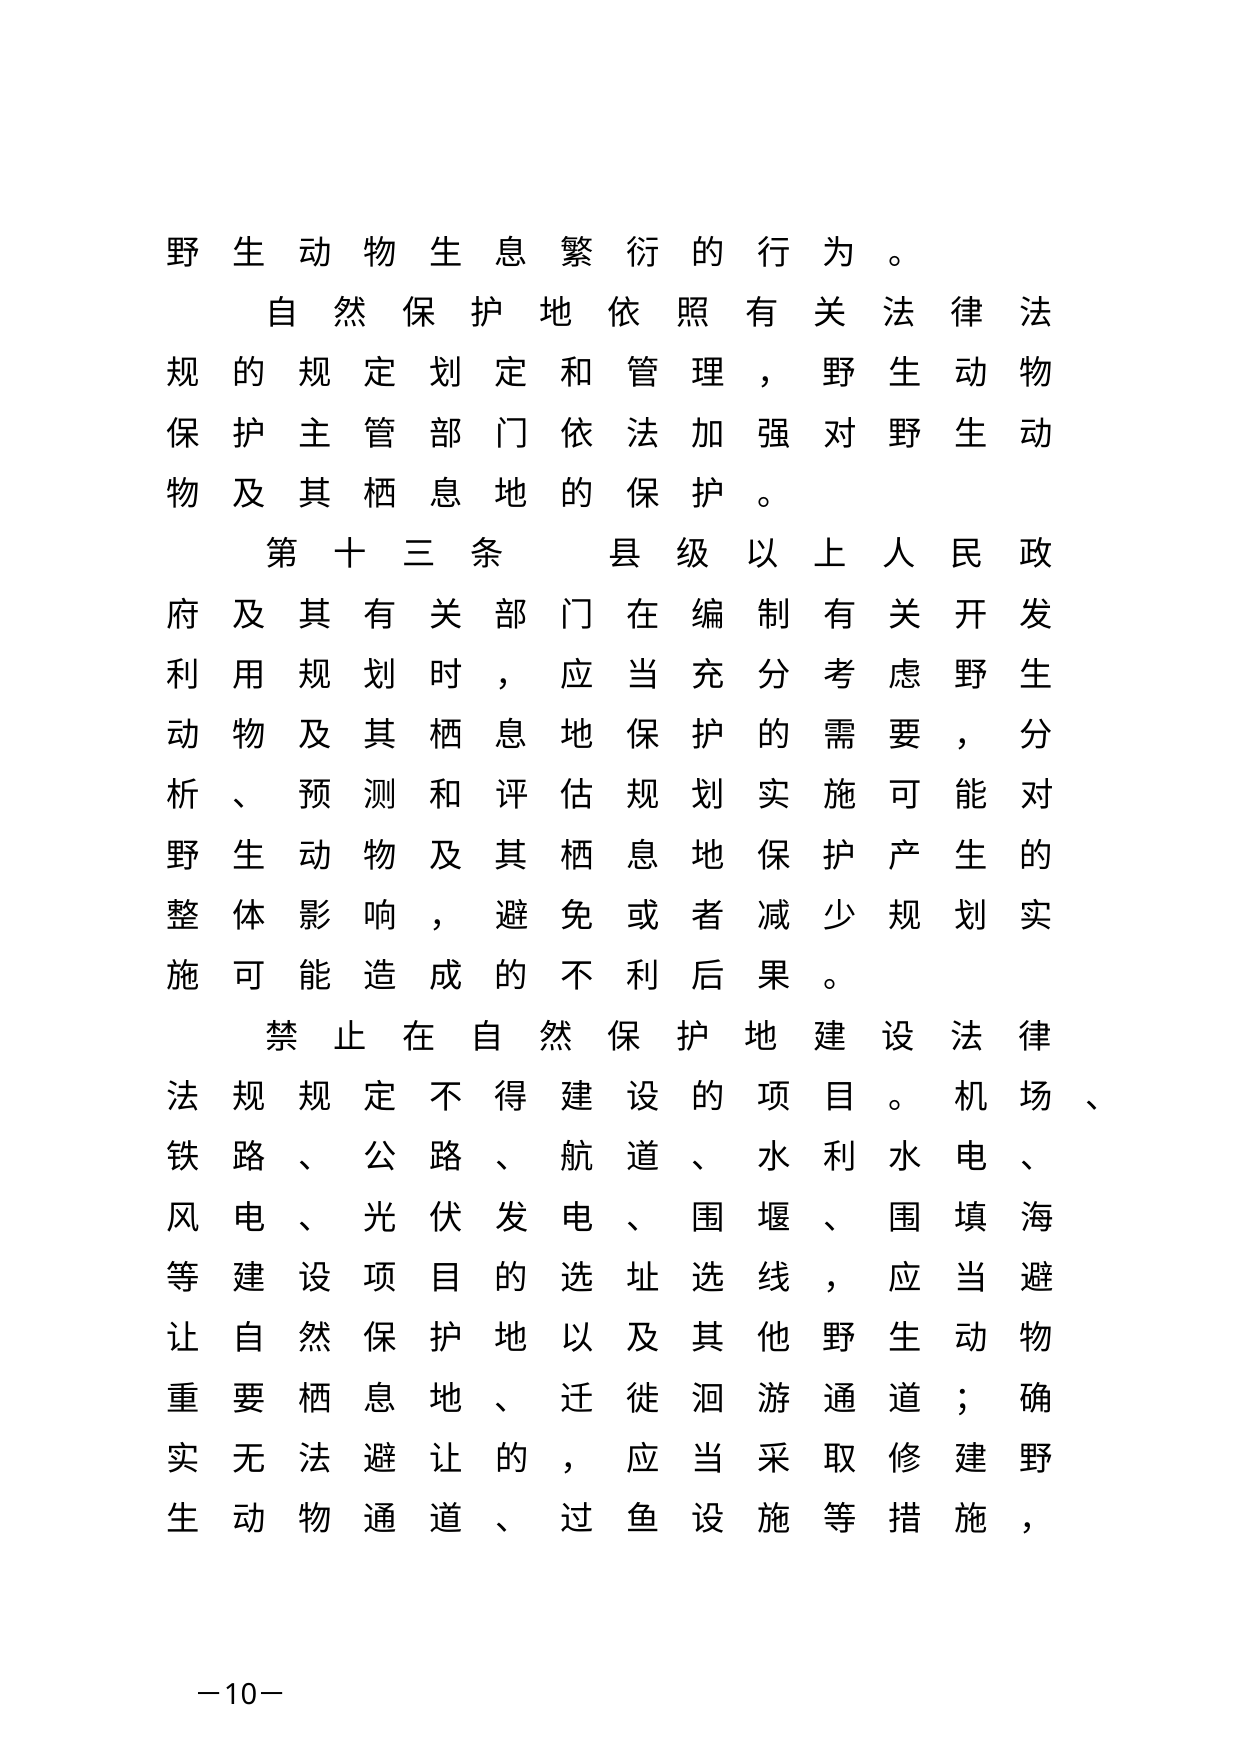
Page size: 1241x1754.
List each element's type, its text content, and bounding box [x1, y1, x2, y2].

text 第十三条 县级以上人民政府及其有关部门在编制有关开发利用规划时，应当充分考虑野生动物及其栖息地保护的需要，分析、预测和评估规划实施可能对野生动物及其栖息地保护产生的整体影响，避免或者减少规划实施可能造成的不利后果。 [167, 521, 1085, 1003]
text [167, 219, 1085, 280]
text 自然保护地依照有关法律法规的规定划定和管理，野生动物保护主管部门依法加强对野生动物及其栖息地的保护。 [167, 280, 1085, 521]
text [167, 1003, 1085, 1546]
